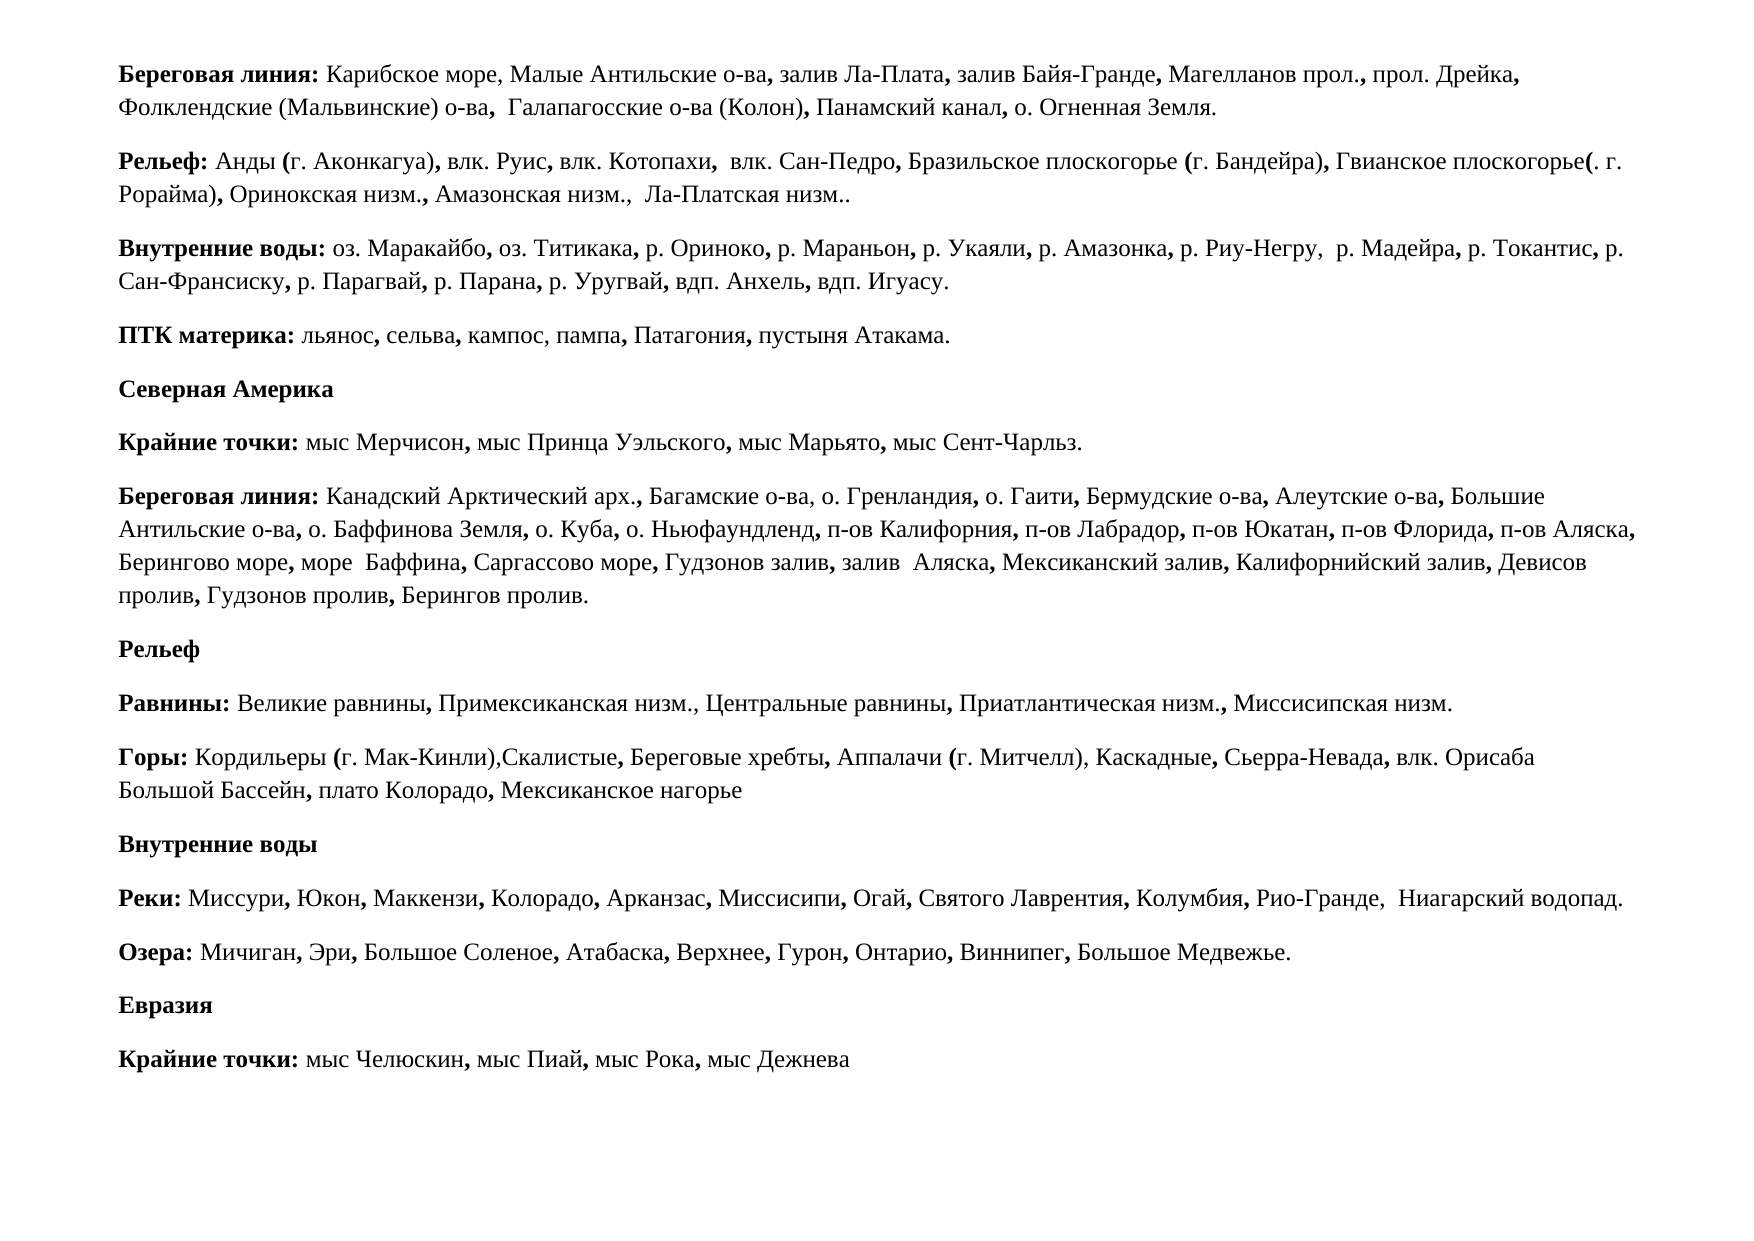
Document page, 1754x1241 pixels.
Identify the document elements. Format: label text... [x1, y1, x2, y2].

text Береговая линия: Карибское море, Малые Антильские о-ва, залив Ла-Плата, залив Байя-Гранде, Магелланов прол., прол. Дрейка, Фолклендские (Мальвинские) о-ва, Галапагосские о-ва (Колон), Панамский канал, о. Огненная Земля. [118, 59, 1636, 121]
text Внутренние воды [118, 829, 1636, 858]
text Озера: Мичиган, Эри, Большое Соленое, Атабаска, Верхнее, Гурон, Онтарио, Виннипег, Большое Медвежье. [118, 937, 1636, 965]
text Крайние точки: мыс Челюскин, мыс Пиай, мыс Рока, мыс Дежнева [118, 1044, 1636, 1073]
text Рельеф: Анды (г. Аконкагуа), влк. Руис, влк. Котопахи, влк. Сан-Педро, Бразильское плоскогорье (г. Бандейра), Гвианское плоскогорье(. г. Рорайма), Оринокская низм., Амазонская низм., Ла-Платская низм.. [118, 146, 1636, 208]
text Рельеф [118, 634, 1636, 663]
text Горы: Кордильеры (г. Мак-Кинли),Скалистые, Береговые хребты, Аппалачи (г. Митчелл), Каскадные, Сьерра-Невада, влк. Орисаба Большой Бассейн, плато Колорадо, Мексиканское нагорье [118, 742, 1636, 804]
text Крайние точки: мыс Мерчисон, мыс Принца Уэльского, мыс Марьято, мыс Сент-Чарльз. [118, 427, 1636, 456]
text ПТК материка: льянос, сельва, кампос, пампа, Патагония, пустыня Атакама. [118, 320, 1636, 348]
text Береговая линия: Канадский Арктический арх., Багамские о-ва, о. Гренландия, о. Гаити, Бермудские о-ва, Алеутские о-ва, Большие Антильские о-ва, о. Баффинова Земля, о. Куба, о. Ньюфаундленд, п-ов Калифорния, п-ов Лабрадор, п-ов Юкатан, п-ов Флорида, п-ов Аляска, Берингово море, море Баффина, Саргассово море, Гудзонов залив, залив Аляска, Мексиканский залив, Калифорнийский залив, Девисов пролив, Гудзонов пролив, Берингов пролив. [118, 481, 1636, 609]
text Реки: Миссури, Юкон, Маккензи, Колорадо, Арканзас, Миссисипи, Огай, Святого Лаврентия, Колумбия, Рио-Гранде, Ниагарский водопад. [118, 883, 1636, 911]
text Северная Америка [118, 374, 1636, 402]
text Евразия [118, 990, 1636, 1019]
text Внутренние воды: оз. Маракайбо, оз. Титикака, р. Ориноко, р. Мараньон, р. Укаяли, р. Амазонка, р. Риу-Негру, р. Мадейра, р. Токантис, р. Сан-Франсиску, р. Парагвай, р. Парана, р. Уругвай, вдп. Анхель, вдп. Игуасу. [118, 233, 1636, 295]
text Равнины: Великие равнины, Примексиканская низм., Центральные равнины, Приатлантическая низм., Миссисипская низм. [118, 688, 1636, 717]
